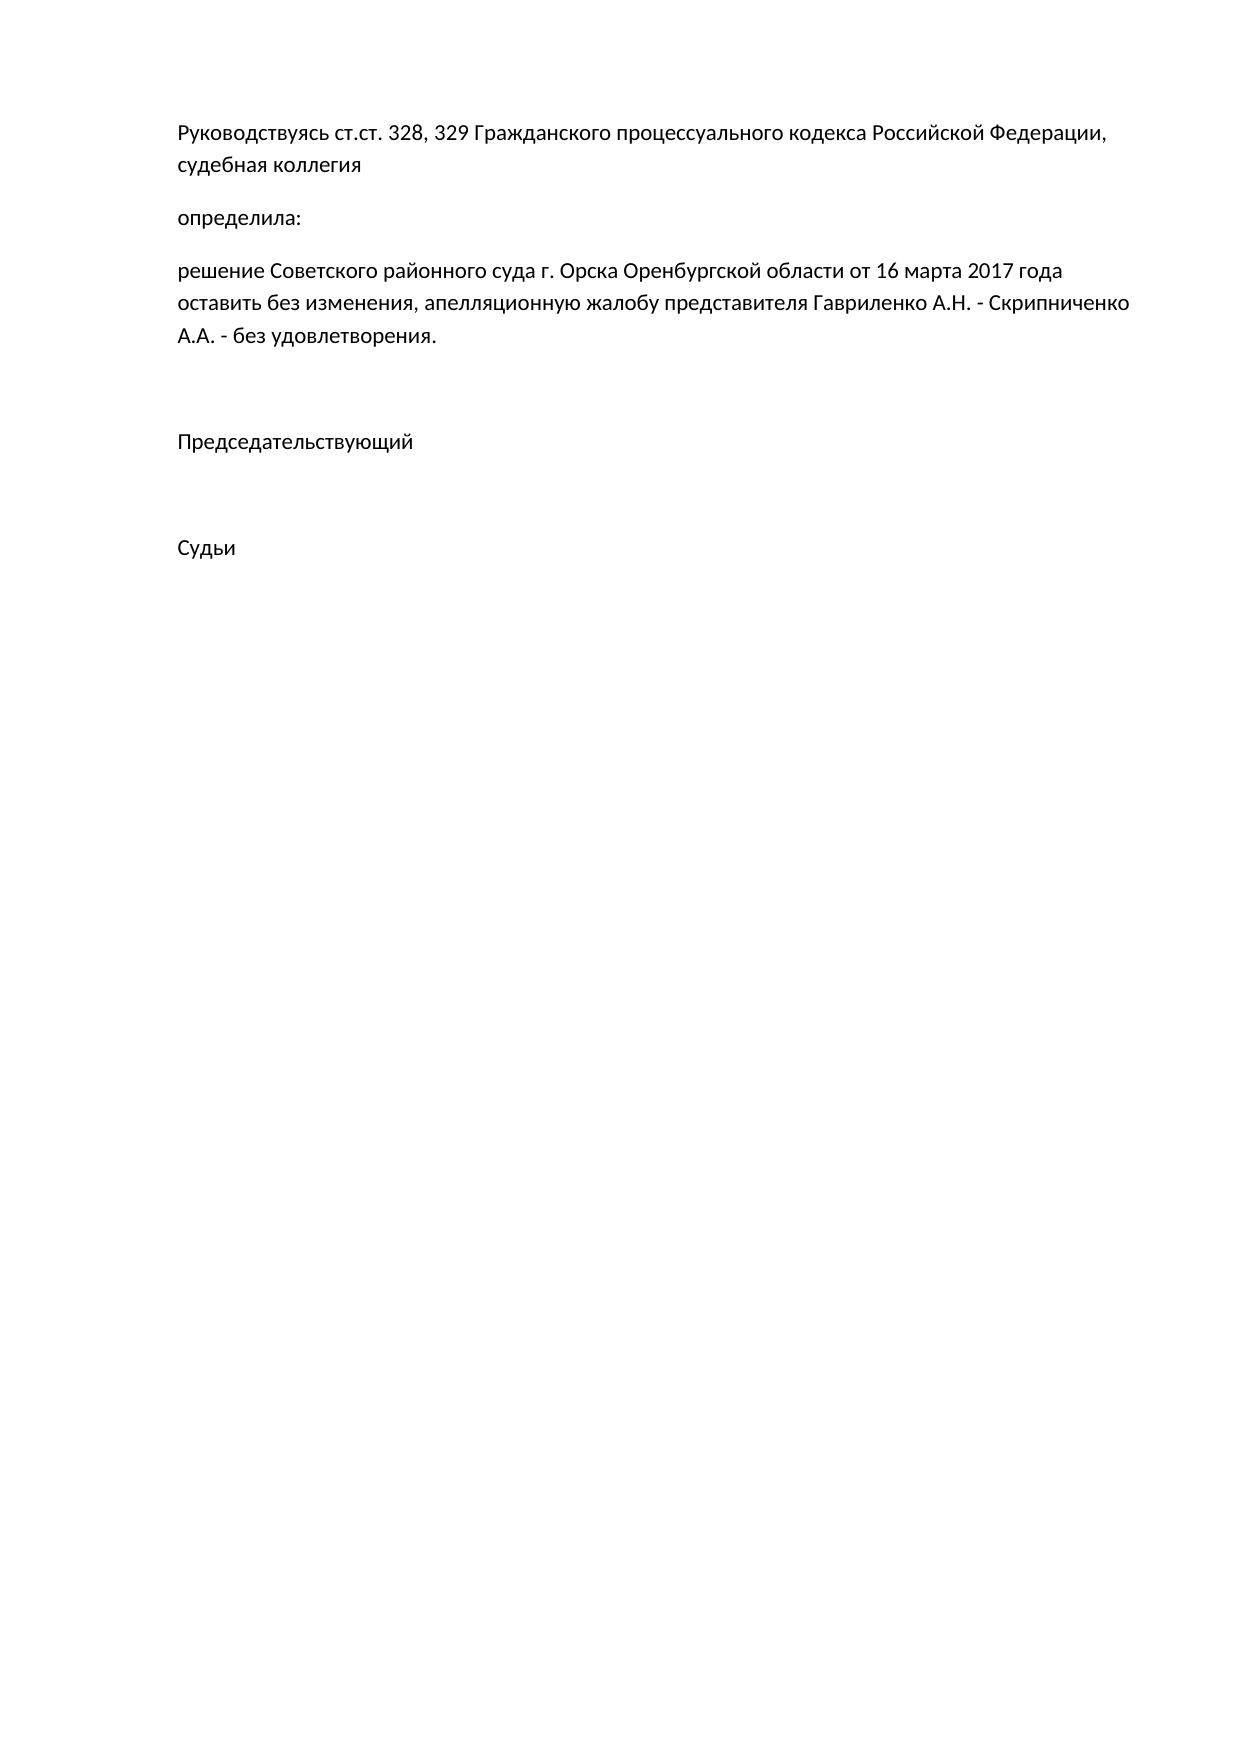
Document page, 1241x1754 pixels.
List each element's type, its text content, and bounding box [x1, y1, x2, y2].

text Судьи [177, 533, 1152, 561]
text Руководствуясь ст.ст. 328, 329 Гражданского процессуального кодекса Российской Федерации, судебная коллегия [177, 118, 1152, 178]
text решение Советского районного суда г. Орска Оренбургской области от 16 марта 2017 года оставить без изменения, апелляционную жалобу представителя Гавриленко А.Н. - Скрипниченко А.А. - без удовлетворения. [177, 256, 1152, 349]
text Председательствующий [177, 427, 1152, 455]
text определила: [177, 203, 1152, 231]
